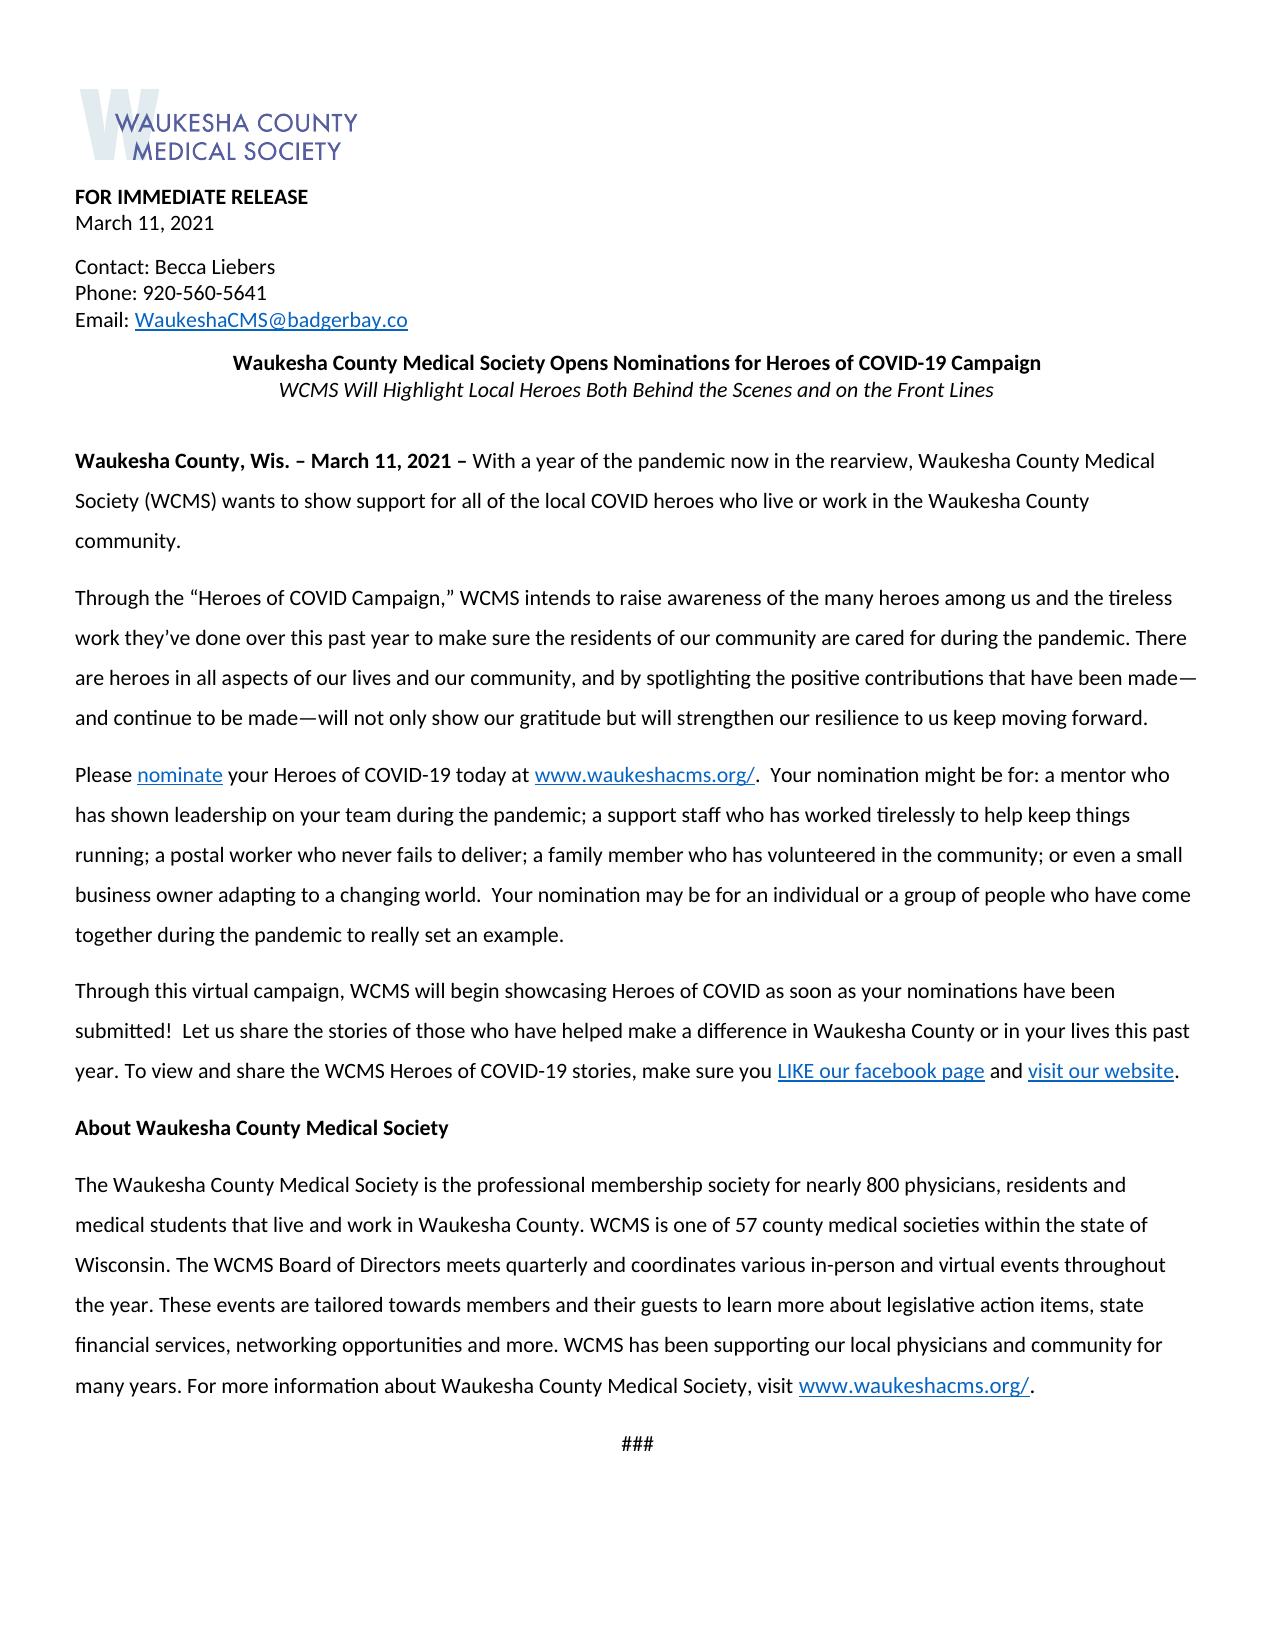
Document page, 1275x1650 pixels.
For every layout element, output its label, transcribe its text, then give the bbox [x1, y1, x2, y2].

text About Waukesha County Medical Society [75, 1114, 1200, 1141]
text Waukesha County Medical Society Opens Nominations for Heroes of COVID-19 Campaign WCMS Will Highlight Local Heroes Both Behind the Scenes and on the Front Lines [75, 349, 1200, 431]
picture [75, 75, 363, 183]
text Please nominate your Heroes of COVID-19 today at www.waukeshacms.org/. Your nomination might be for: a mentor who has shown leadership on your team during the pandemic; a support staff who has worked tirelessly to help keep things running; a postal worker who never fails to deliver; a family member who has volunteered in the community; or even a small business owner adapting to a changing world. Your nomination may be for an individual or a group of people who have come together during the pandemic to really set an example. [75, 761, 1200, 947]
text The Waukesha County Medical Society is the professional membership society for nearly 800 physicians, residents and medical students that live and work in Waukesha County. WCMS is one of 57 county medical societies within the state of Wisconsin. The WCMS Board of Directors meets quarterly and coordinates various in-person and virtual events throughout the year. These events are tailored towards members and their guests to learn more about legislative action items, state financial services, networking opportunities and more. WCMS has been supporting our local physicians and community for many years. For more information about Waukesha County Medical Society, visit www.waukeshacms.org/. [75, 1171, 1200, 1399]
text ### [75, 1430, 1200, 1457]
text Waukesha County, Wis. – March 11, 2021 – With a year of the pandemic now in the rearview, Waukesha County Medical Society (WCMS) wants to show support for all of the local COVID heroes who live or work in the Waukesha County community. [75, 447, 1200, 554]
text Contact: Becca Liebers Phone: 920-560-5641 Email: WaukeshaCMS@badgerbay.co [75, 253, 1200, 333]
text FOR IMMEDIATE RELEASE March 11, 2021 [75, 183, 1200, 236]
text Through the “Heroes of COVID Campaign,” WCMS intends to raise awareness of the many heroes among us and the tireless work they’ve done over this past year to make sure the residents of our community are cared for during the pandemic. There are heroes in all aspects of our lives and our community, and by spotlighting the positive contributions that have been made—and continue to be made—will not only show our gratitude but will strengthen our resilience to us keep moving forward. [75, 584, 1200, 731]
text Through this virtual campaign, WCMS will begin showcasing Heroes of COVID as soon as your nominations have been submitted! Let us share the stories of those who have helped make a difference in Waukesha County or in your lives this past year. To view and share the WCMS Heroes of COVID-19 stories, make sure you LIKE our facebook page and visit our website. [75, 977, 1200, 1084]
